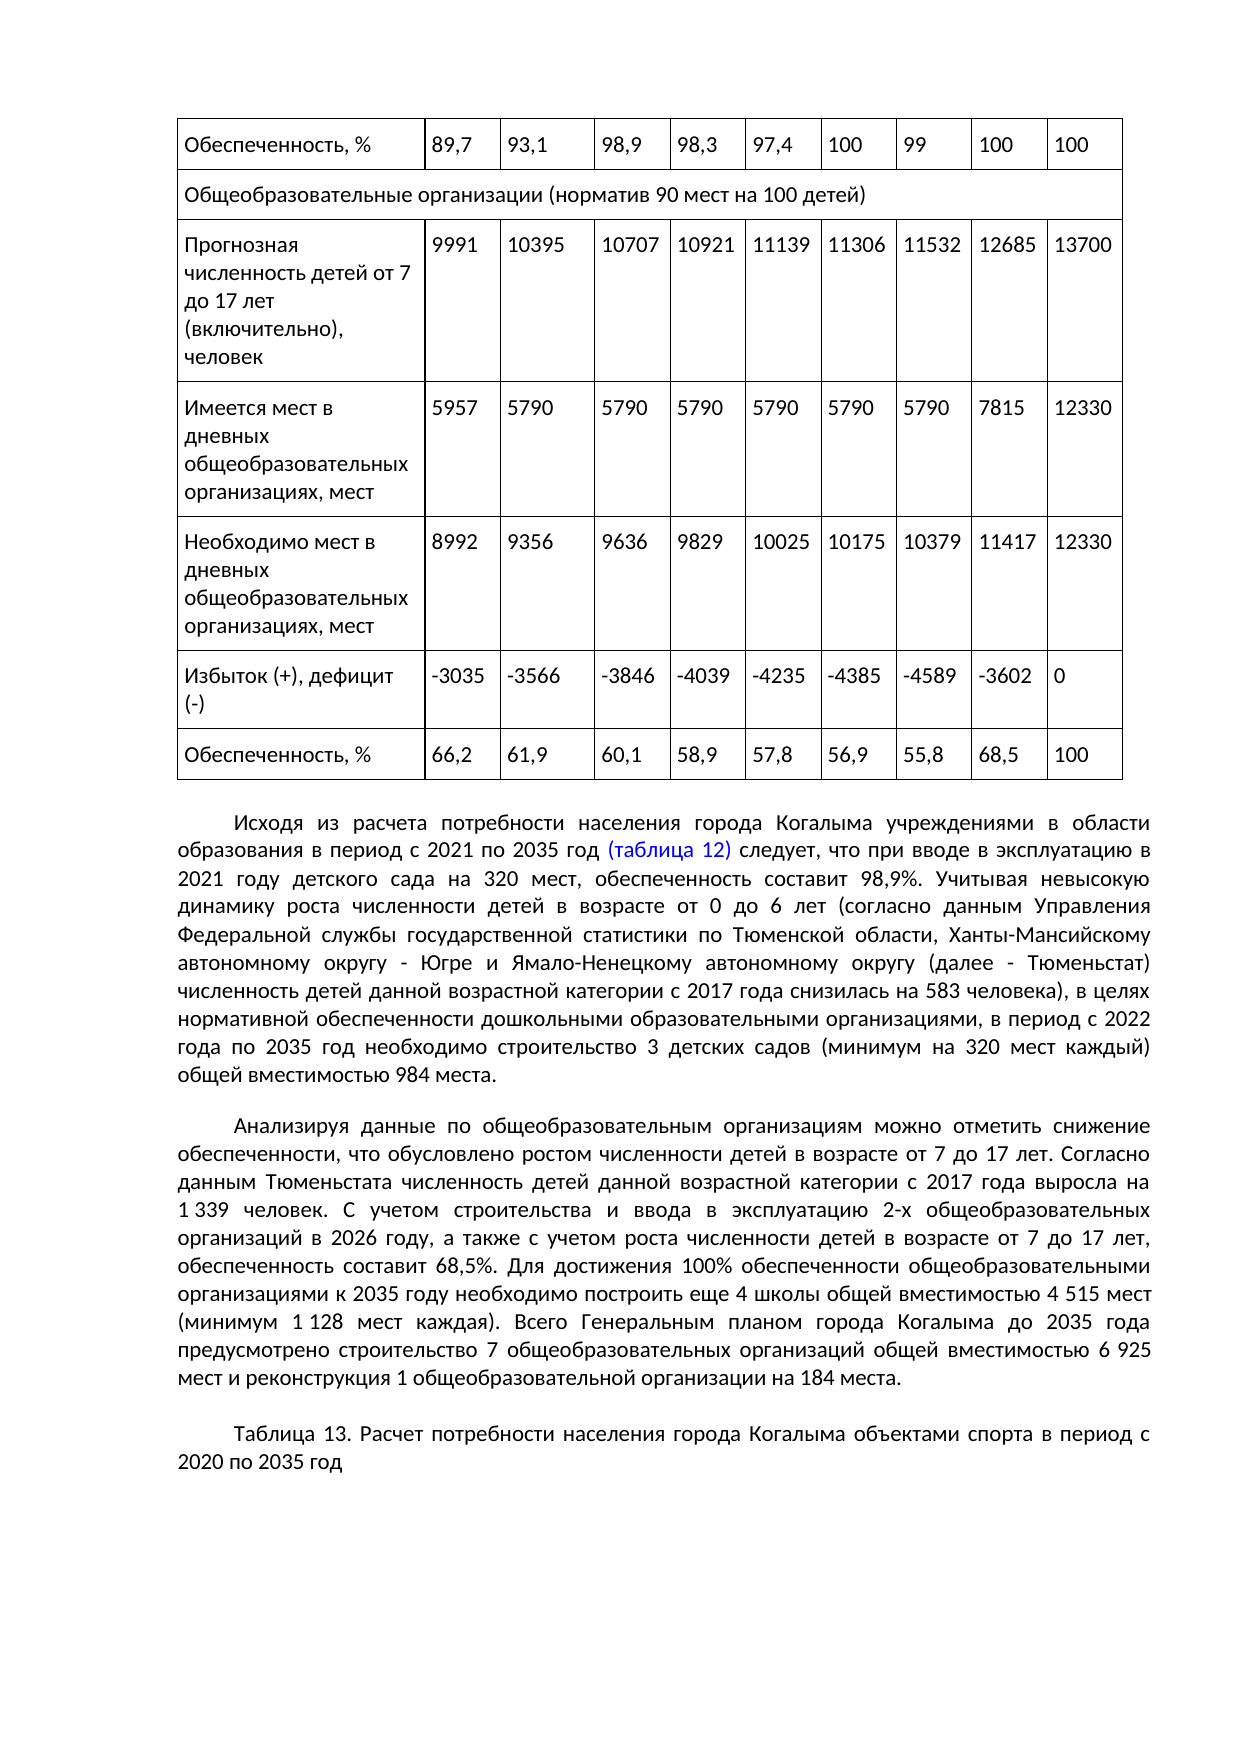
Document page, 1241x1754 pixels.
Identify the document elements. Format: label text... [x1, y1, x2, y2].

table_cell 9356 [501, 517, 594, 650]
table_cell 98,3 [671, 119, 745, 168]
table_cell 5790 [671, 382, 745, 516]
table_cell 100 [1048, 729, 1122, 778]
table_cell 12330 [1048, 517, 1122, 650]
table_cell 5790 [897, 382, 971, 516]
table_cell 10379 [897, 517, 971, 650]
table_cell 61,9 [501, 729, 594, 778]
table_cell Общеобразовательные организации (норматив 90 мест на 100 детей) [178, 170, 1122, 219]
table_cell 9636 [595, 517, 670, 650]
table_cell 100 [1048, 119, 1122, 168]
table_cell 11306 [822, 220, 896, 381]
table_cell -3846 [595, 651, 670, 728]
table_cell 100 [972, 119, 1047, 168]
table_cell 8992 [426, 517, 500, 650]
table_cell 0 [1048, 651, 1122, 728]
table_cell 5790 [822, 382, 896, 516]
table_cell Обеспеченность, % [178, 119, 424, 168]
table_cell 98,9 [595, 119, 670, 168]
table_cell -3602 [972, 651, 1047, 728]
table_cell 5790 [501, 382, 594, 516]
text Исходя из расчета потребности населения города Когалыма учреждениями в области образования в период с 2021 по 2035 год (таблица 12) следует, что при вводе в эксплуатацию в 2021 году детского сада на 320 мест, обеспеченность составит 98,9%. Учитывая невысокую динамику роста численности детей в возрасте от 0 до 6 лет (согласно данным Управления Федеральной службы государственной статистики по Тюменской области, Ханты-Мансийскому автономному округу - Югре и Ямало-Ненецкому автономному округу (далее - Тюменьстат) численность детей данной возрастной категории с 2017 года снизилась на 583 человека), в целях нормативной обеспеченности дошкольными образовательными организациями, в период с 2022 года по 2035 год необходимо строительство 3 детских садов (минимум на 320 мест каждый) общей вместимостью 984 места. [177, 808, 1152, 1088]
table_cell -4385 [822, 651, 896, 728]
table_cell 11417 [972, 517, 1047, 650]
text Таблица 13. Расчет потребности населения города Когалыма объектами спорта в период с 2020 по 2035 год [177, 1419, 1152, 1475]
table_cell 9991 [426, 220, 500, 381]
table_cell Обеспеченность, % [178, 729, 424, 778]
table_cell 11532 [897, 220, 971, 381]
table_cell 100 [822, 119, 896, 168]
table_cell 10395 [501, 220, 594, 381]
table_cell -3035 [426, 651, 500, 728]
table_cell 57,8 [746, 729, 821, 778]
table_cell Имеется мест в дневных общеобразовательных организациях, мест [178, 382, 424, 516]
table_cell 97,4 [746, 119, 821, 168]
table_cell 56,9 [822, 729, 896, 778]
table_cell 89,7 [426, 119, 500, 168]
table_cell 66,2 [426, 729, 500, 778]
table_cell 10175 [822, 517, 896, 650]
table_cell 11139 [746, 220, 821, 381]
table_cell 13700 [1048, 220, 1122, 381]
table_cell Необходимо мест в дневных общеобразовательных организациях, мест [178, 517, 424, 650]
table_cell Прогнозная численность детей от 7 до 17 лет (включительно), человек [178, 220, 424, 381]
table_cell 55,8 [897, 729, 971, 778]
table_cell Избыток (+), дефицит (-) [178, 651, 424, 728]
table_cell -3566 [501, 651, 594, 728]
table_cell 68,5 [972, 729, 1047, 778]
table_cell 5790 [746, 382, 821, 516]
table_cell -4235 [746, 651, 821, 728]
table_cell 58,9 [671, 729, 745, 778]
table_cell 10025 [746, 517, 821, 650]
table_cell 12330 [1048, 382, 1122, 516]
table_cell 93,1 [501, 119, 594, 168]
table_cell 12685 [972, 220, 1047, 381]
table_cell 5957 [426, 382, 500, 516]
table_cell 99 [897, 119, 971, 168]
table_cell 5790 [595, 382, 670, 516]
text Анализируя данные по общеобразовательным организациям можно отметить снижение обеспеченности, что обусловлено ростом численности детей в возрасте от 7 до 17 лет. Согласно данным Тюменьстата численность детей данной возрастной категории с 2017 года выросла на 1 339 человек. С учетом строительства и ввода в эксплуатацию 2-х общеобразовательных организаций в 2026 году, а также с учетом роста численности детей в возрасте от 7 до 17 лет, обеспеченность составит 68,5%. Для достижения 100% обеспеченности общеобразовательными организациями к 2035 году необходимо построить еще 4 школы общей вместимостью 4 515 мест (минимум 1 128 мест каждая). Всего Генеральным планом города Когалыма до 2035 года предусмотрено строительство 7 общеобразовательных организаций общей вместимостью 6 925 мест и реконструкция 1 общеобразовательной организации на 184 места. [177, 1111, 1152, 1391]
table_cell 7815 [972, 382, 1047, 516]
table_cell -4589 [897, 651, 971, 728]
table_cell 10921 [671, 220, 745, 381]
table_cell -4039 [671, 651, 745, 728]
table_cell 10707 [595, 220, 670, 381]
table_cell 60,1 [595, 729, 670, 778]
table_cell 9829 [671, 517, 745, 650]
